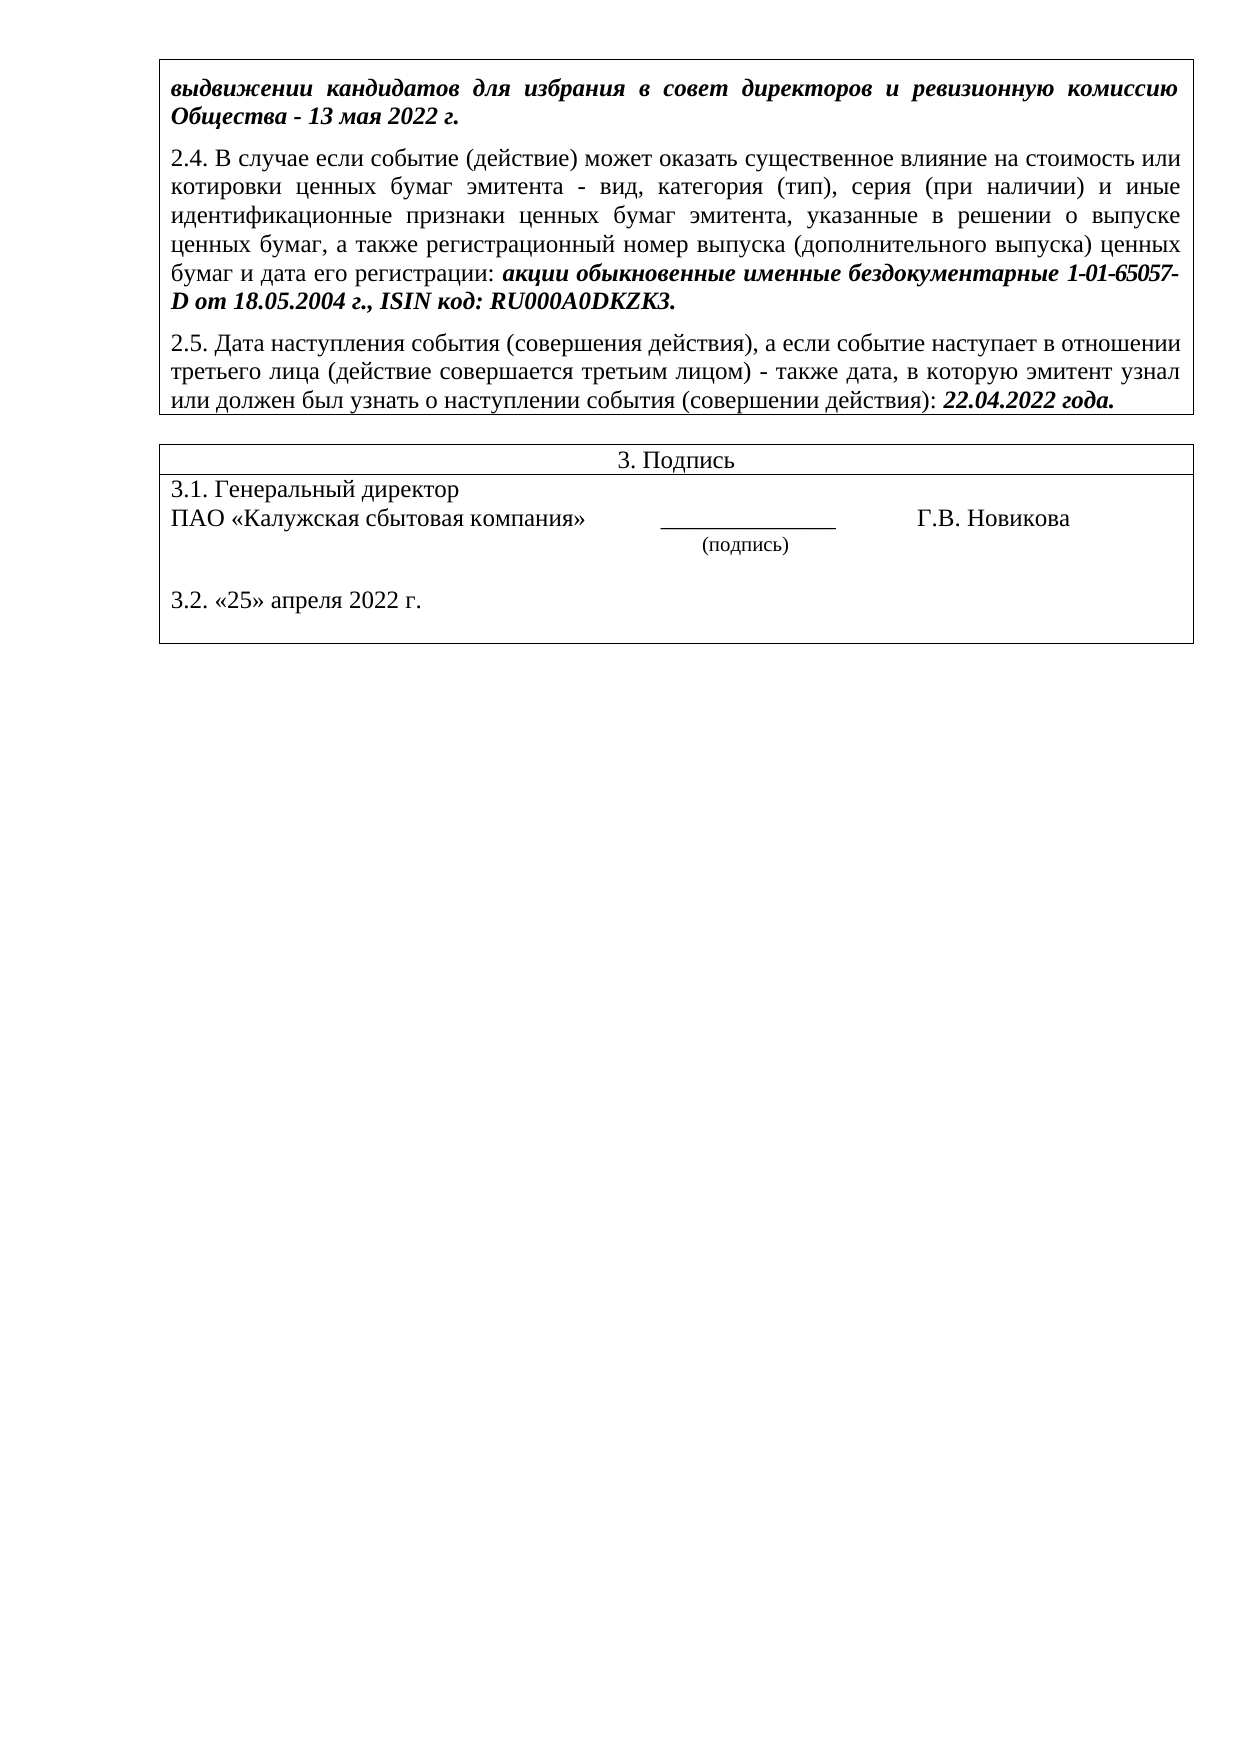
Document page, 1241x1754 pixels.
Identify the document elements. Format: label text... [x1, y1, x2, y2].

table_cell 3.1. Генеральный директор ПАО «Калужская сбытовая компания» ______________ Г.В. Новикова (подпись) 3.2. «25» апреля 2022 г. [160, 475, 1193, 642]
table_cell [160, 60, 1193, 414]
table_header 3. Подпись [160, 445, 1193, 473]
